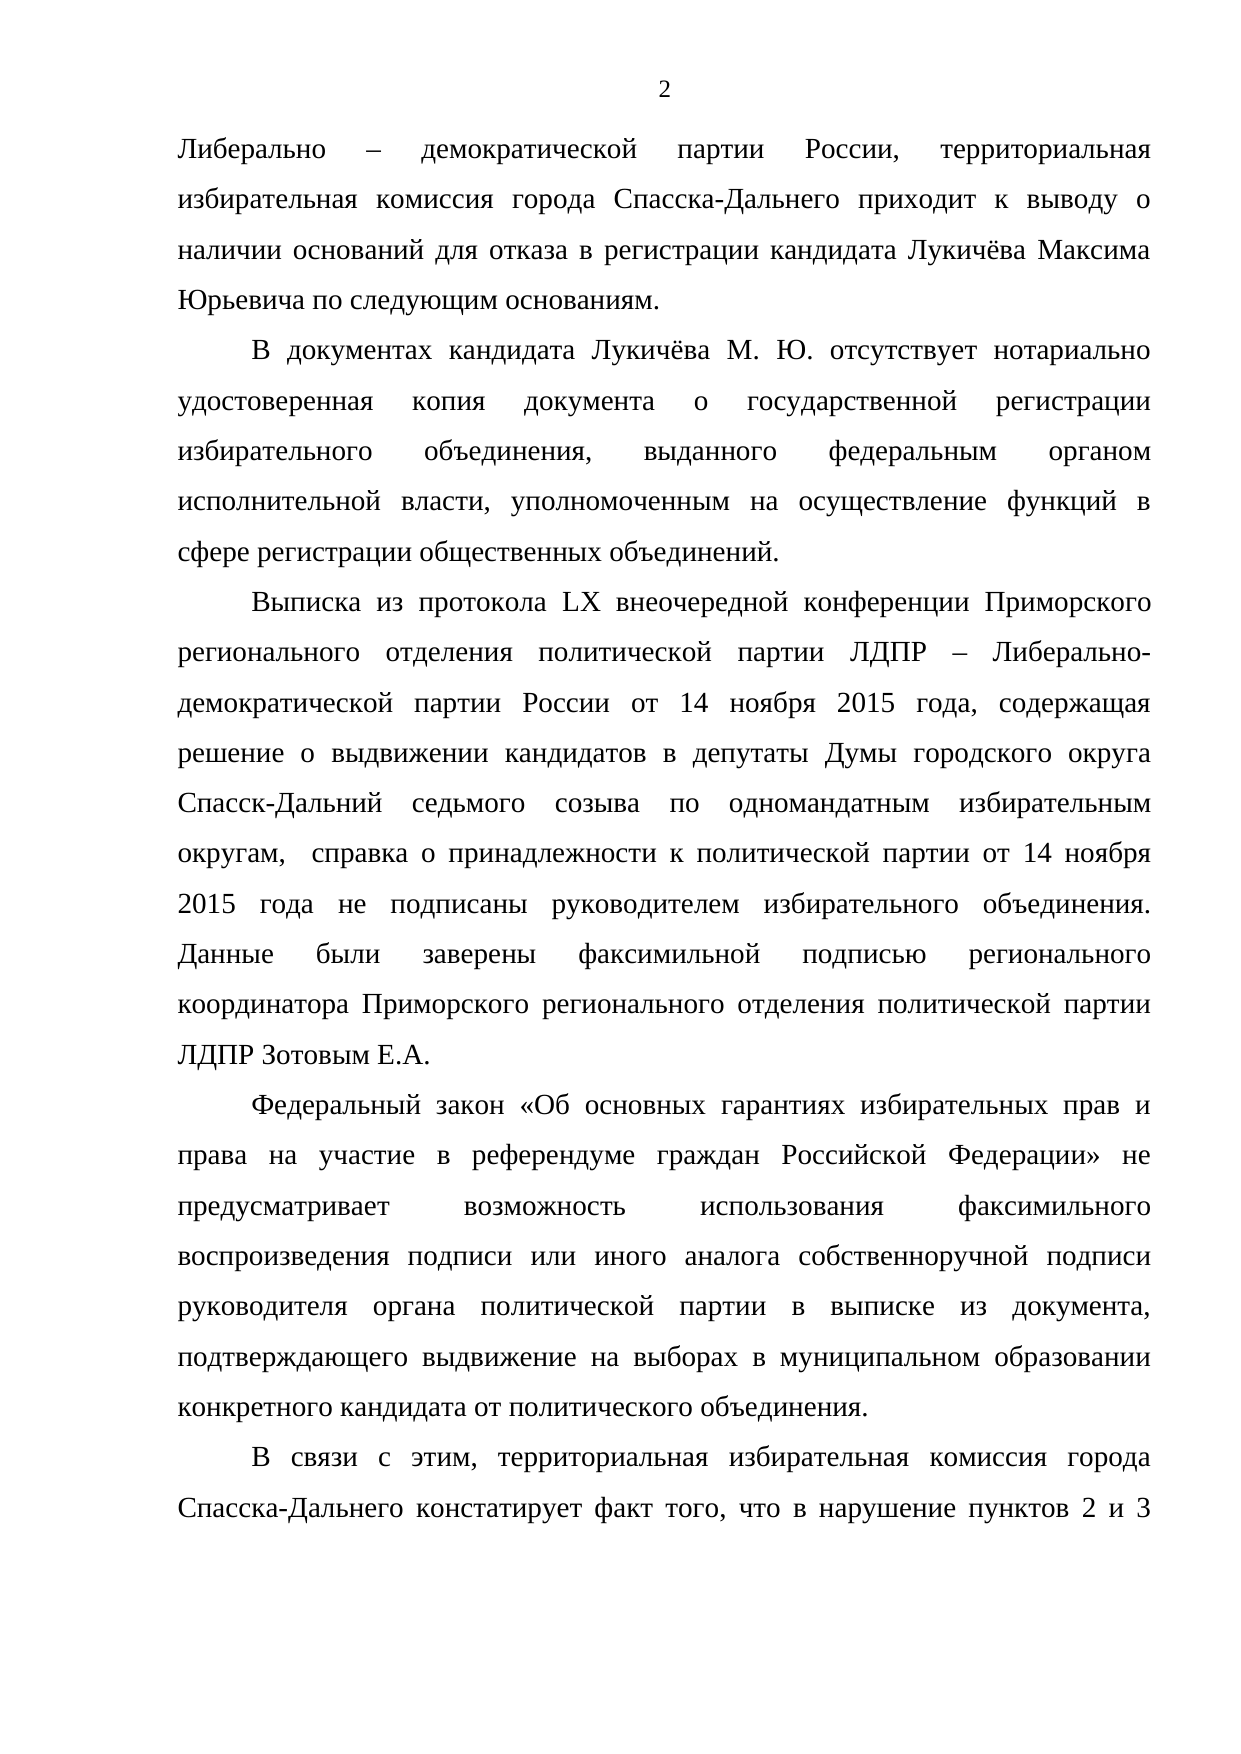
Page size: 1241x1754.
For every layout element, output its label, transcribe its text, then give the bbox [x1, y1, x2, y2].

text Выписка из протокола LХ внеочередной конференции Приморского регионального отделения политической партии ЛДПР – Либерально-демократической партии России от 14 ноября 2015 года, содержащая решение о выдвижении кандидатов в депутаты Думы городского округа Спасск-Дальний седьмого созыва по одномандатным избирательным округам, справка о принадлежности к политической партии от 14 ноября 2015 года не подписаны руководителем избирательного объединения. Данные были заверены факсимильной подписью регионального координатора Приморского регионального отделения политической партии ЛДПР Зотовым Е.А. [177, 584, 1152, 1070]
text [177, 1439, 1152, 1523]
text Федеральный закон «Об основных гарантиях избирательных прав и права на участие в референдуме граждан Российской Федерации» не предусматривает возможность использования факсимильного воспроизведения подписи или иного аналога собственноручной подписи руководителя органа политической партии в выписке из документа, подтверждающего выдвижение на выборах в муниципальном образовании конкретного кандидата от политического объединения. [177, 1087, 1152, 1423]
text В документах кандидата Лукичёва М. Ю. отсутствует нотариально удостоверенная копия документа о государственной регистрации избирательного объединения, выданного федеральным органом исполнительной власти, уполномоченным на осуществление функций в сфере регистрации общественных объединений. [177, 332, 1152, 567]
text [177, 131, 1152, 316]
